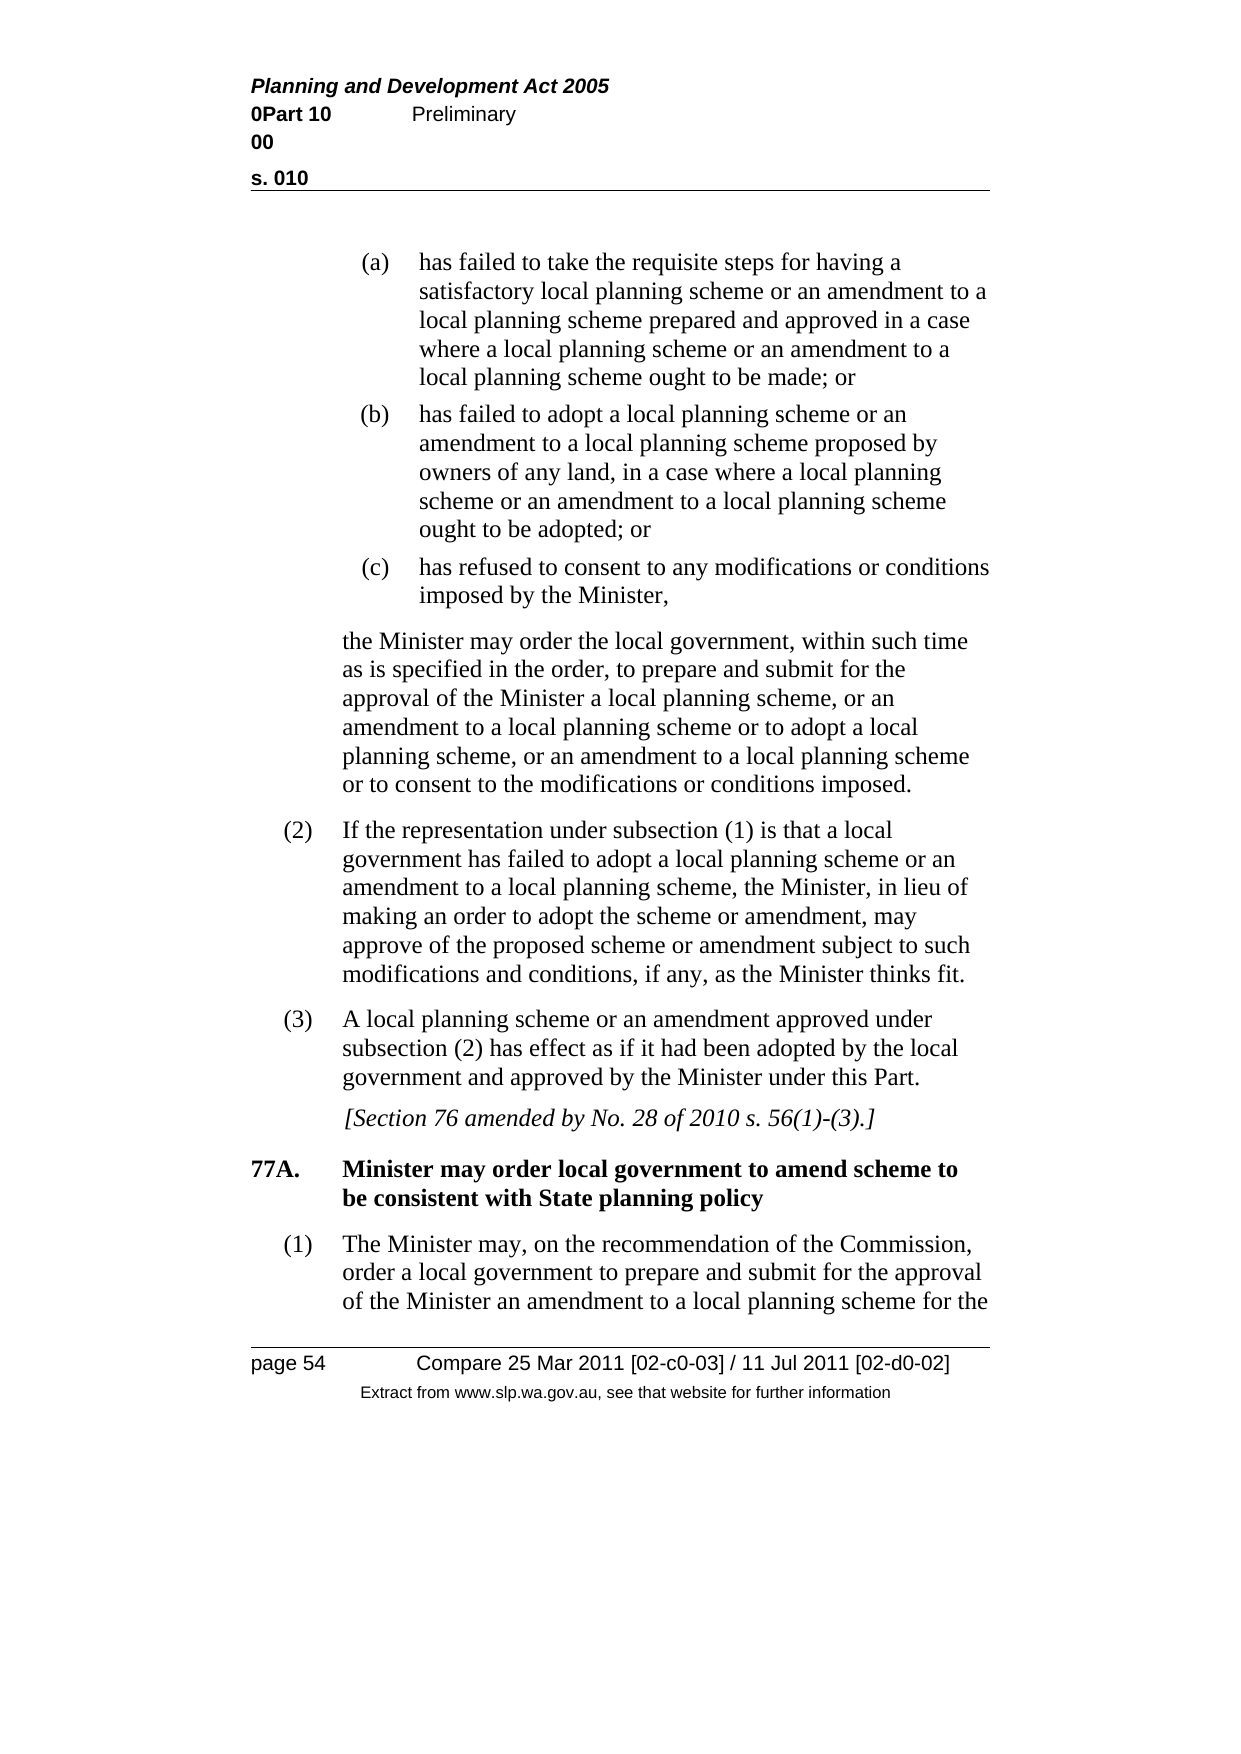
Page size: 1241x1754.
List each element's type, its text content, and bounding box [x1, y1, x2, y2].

text [Section 76 amended by No. 28 of 2010 s. 56(1)-(3).] [251, 1103, 990, 1132]
subtitle 77A. Minister may order local government to amend scheme to be consistent with State planning policy [251, 1154, 990, 1212]
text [251, 1229, 990, 1315]
text (a) has failed to take the requisite steps for having a satisfactory local planning scheme or an amendment to a local planning scheme prepared and approved in a case where a local planning scheme or an amendment to a local planning scheme ought to be made; or [251, 247, 990, 391]
text the Minister may order the local government, within such time as is specified in the order, to prepare and submit for the approval of the Minister a local planning scheme, or an amendment to a local planning scheme or to adopt a local planning scheme, or an amendment to a local planning scheme or to consent to the modifications or conditions imposed. [251, 626, 990, 798]
text (c) has refused to consent to any modifications or conditions imposed by the Minister, [251, 552, 990, 609]
text (b) has failed to adopt a local planning scheme or an amendment to a local planning scheme proposed by owners of any land, in a case where a local planning scheme or an amendment to a local planning scheme ought to be adopted; or [251, 399, 990, 543]
text (2) If the representation under subsection (1) is that a local government has failed to adopt a local planning scheme or an amendment to a local planning scheme, the Minister, in lieu of making an order to adopt the scheme or amendment, may approve of the proposed scheme or amendment subject to such modifications and conditions, if any, as the Minister thinks fit. [251, 815, 990, 987]
text (3) A local planning scheme or an amendment approved under subsection (2) has effect as if it had been adopted by the local government and approved by the Minister under this Part. [251, 1004, 990, 1090]
